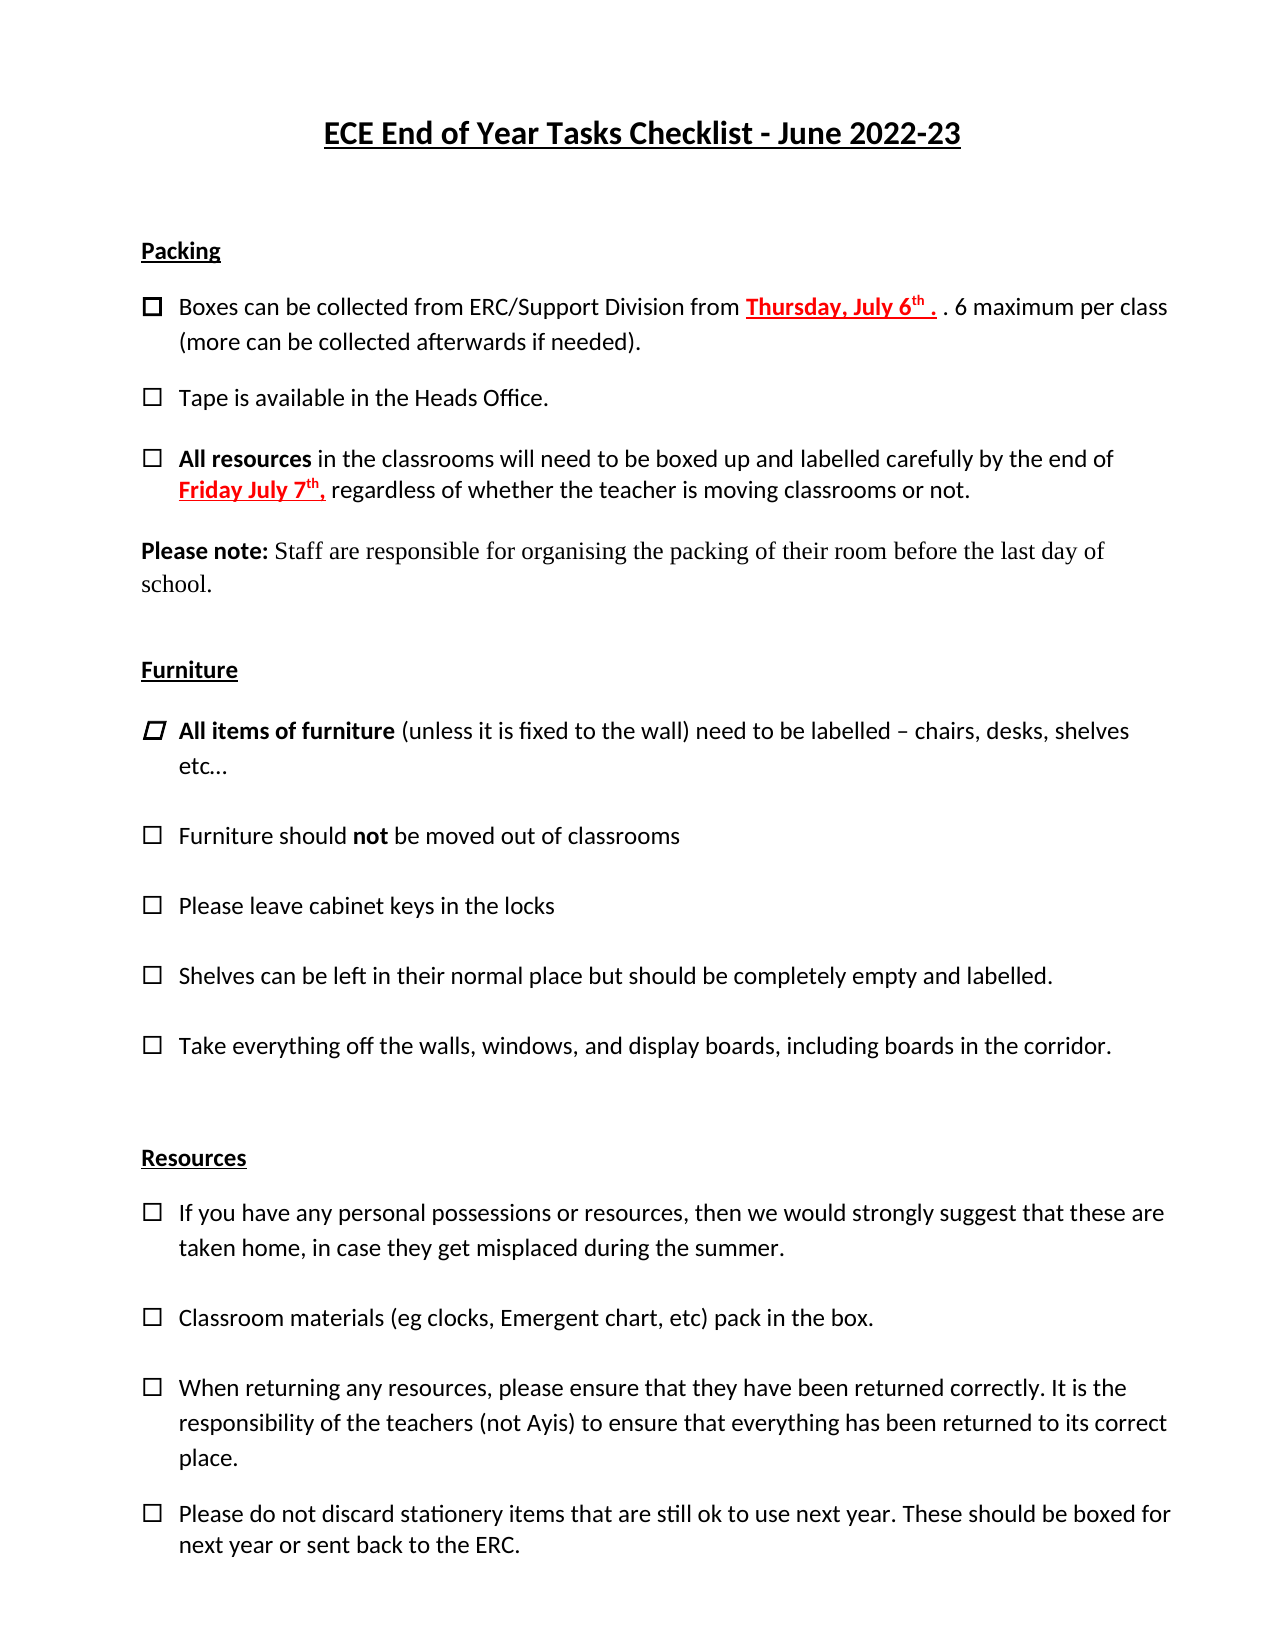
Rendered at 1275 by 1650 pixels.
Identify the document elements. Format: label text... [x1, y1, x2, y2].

text Please note: Staff are responsible for organising the packing of their room before the last day of school. [141, 535, 1181, 598]
text Packing [141, 236, 1181, 266]
list If you have any personal possessions or resources, then we would strongly suggest that these are taken home, in case they get misplaced during the summer. [141, 1197, 1181, 1263]
list Shelves can be left in their normal place but should be completely empty and labelled. [141, 960, 1181, 991]
list Boxes can be collected from ERC/Support Division from Thursday, July 6th . . 6 maximum per class (more can be collected afterwards if needed). [141, 291, 1181, 357]
list Tape is available in the Heads Office. [141, 382, 1181, 413]
list Please leave cabinet keys in the locks [141, 890, 1181, 921]
list All items of furniture (unless it is fixed to the wall) need to be labelled – chairs, desks, shelves etc… [141, 715, 1181, 781]
list Furniture should not be moved out of classrooms [141, 820, 1181, 851]
list Classroom materials (eg clocks, Emergent chart, etc) pack in the box. [141, 1302, 1181, 1333]
list All resources in the classrooms will need to be boxed up and labelled carefully by the end of Friday July 7th, regardless of whether the teacher is moving classrooms or not. [141, 443, 1181, 504]
text Furniture [103, 654, 1181, 684]
list When returning any resources, please ensure that they have been returned correctly. It is the responsibility of the teachers (not Ayis) to ensure that everything has been returned to its correct place. [141, 1372, 1181, 1473]
text Resources [103, 1142, 1181, 1172]
list Please do not discard stationery items that are still ok to use next year. These should be boxed for next year or sent back to the ERC. [141, 1498, 1181, 1559]
text ECE End of Year Tasks Checklist - June 2022-23 [103, 112, 1181, 153]
list Take everything off the walls, windows, and display boards, including boards in the corridor. [141, 1030, 1181, 1061]
